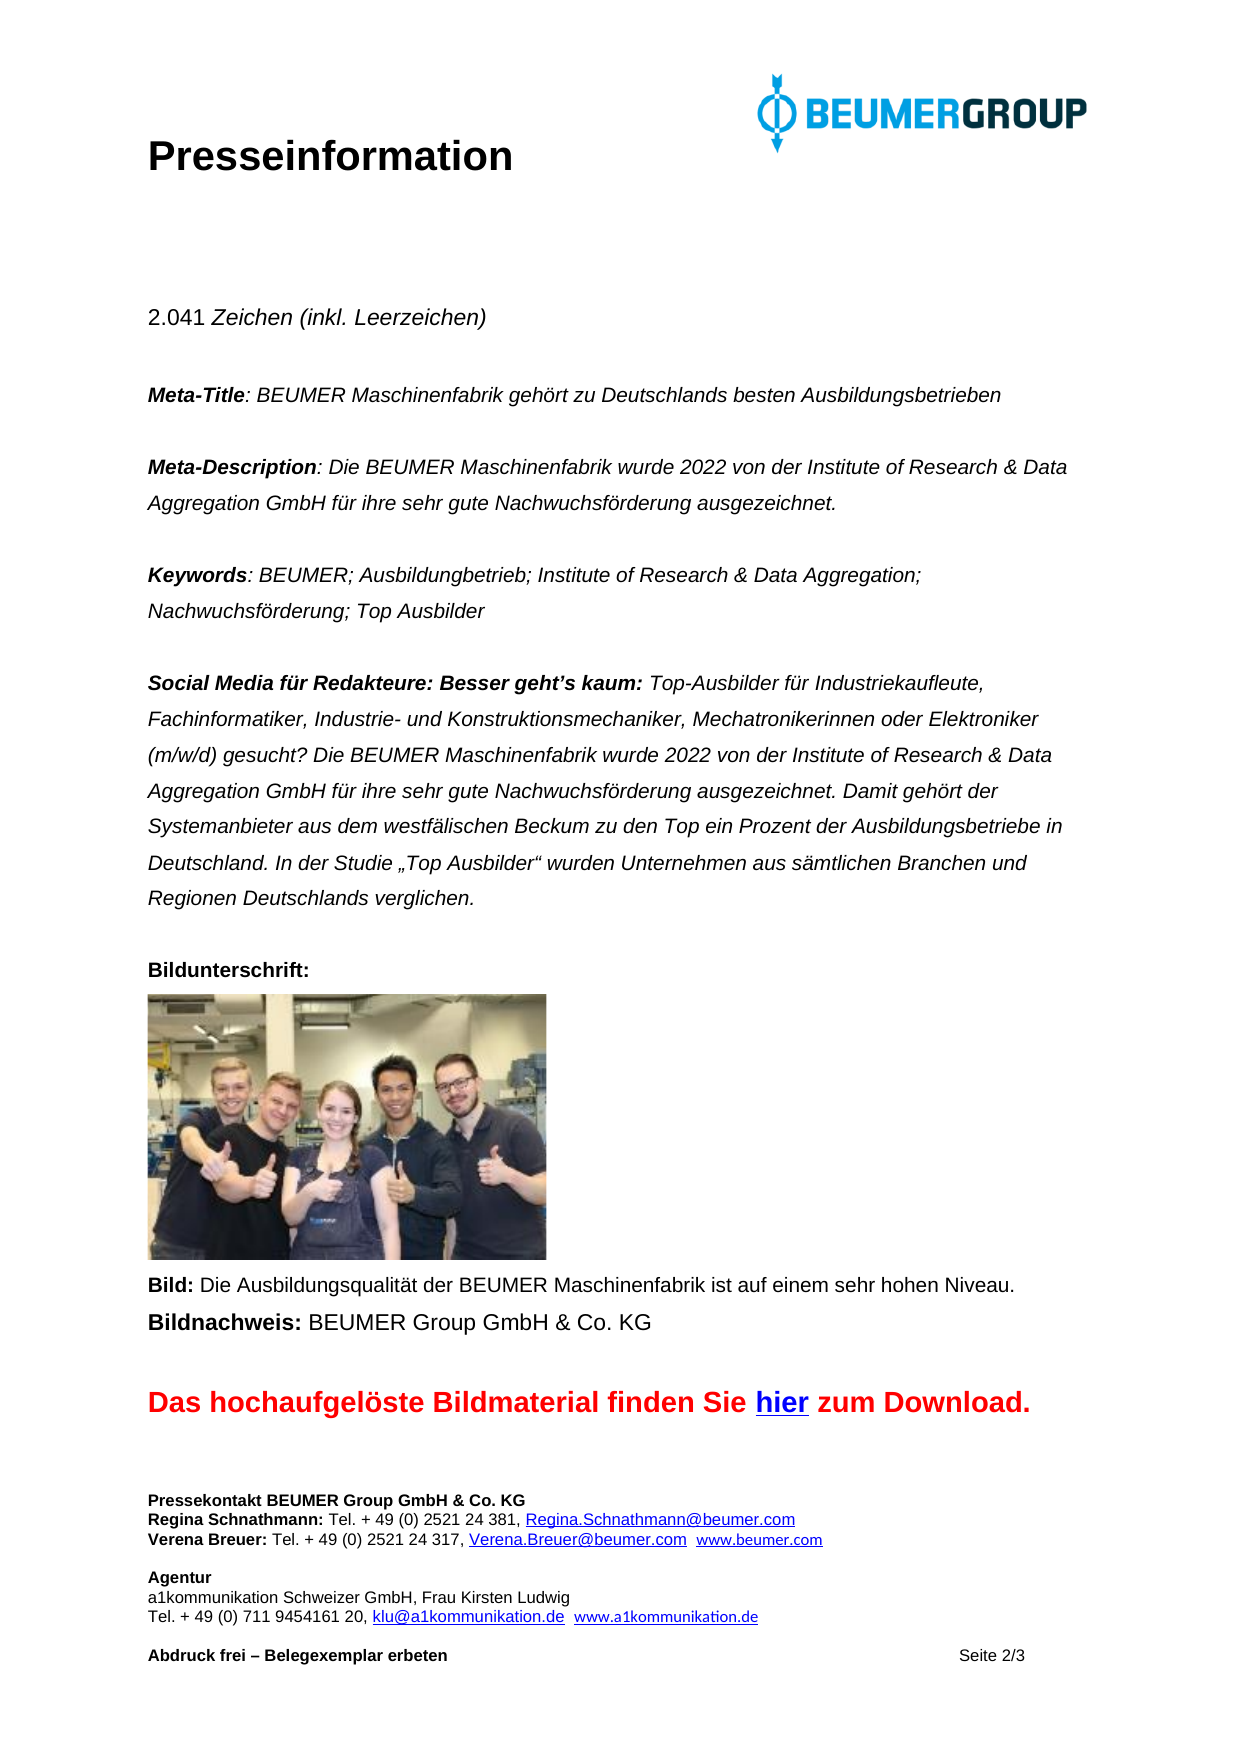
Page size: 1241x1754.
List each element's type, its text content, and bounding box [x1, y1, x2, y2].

picture [147, 994, 547, 1260]
text Social Media für Redakteure: Besser geht’s kaum: Top-Ausbilder für Industriekaufleute, Fachinformatiker, Industrie- und Konstruktionsmechaniker, Mechatronikerinnen oder Elektroniker (m/w/d) gesucht? Die BEUMER Maschinenfabrik wurde 2022 von der Institute of Research & Data Aggregation GmbH für ihre sehr gute Nachwuchsförderung ausgezeichnet. Damit gehört der Systemanbieter aus dem westfälischen Beckum zu den Top ein Prozent der Ausbildungsbetriebe in Deutschland. In der Studie „Top Ausbilder“ wurden Unternehmen aus sämtlichen Branchen und Regionen Deutschlands verglichen. [148, 671, 1093, 910]
text Bildnachweis: BEUMER Group GmbH & Co. KG [148, 1309, 1093, 1335]
text Bild: Die Ausbildungsqualität der BEUMER Maschinenfabrik ist auf einem sehr hohen Niveau. [148, 1273, 1093, 1297]
text Das hochaufgelöste Bildmaterial finden Sie hier zum Download. [148, 1386, 1166, 1419]
text Bildunterschrift: [148, 958, 1093, 982]
text Meta-Description: Die BEUMER Maschinenfabrik wurde 2022 von der Institute of Research & Data Aggregation GmbH für ihre sehr gute Nachwuchsförderung ausgezeichnet. [148, 455, 1093, 515]
text 2.041 Zeichen (inkl. Leerzeichen) [148, 304, 1093, 331]
text Keywords: BEUMER; Ausbildungbetrieb; Institute of Research & Data Aggregation; Nachwuchsförderung; Top Ausbilder [148, 563, 1093, 623]
text Meta-Title: BEUMER Maschinenfabrik gehört zu Deutschlands besten Ausbildungsbetrieben [148, 383, 1093, 407]
picture [728, 69, 1115, 157]
